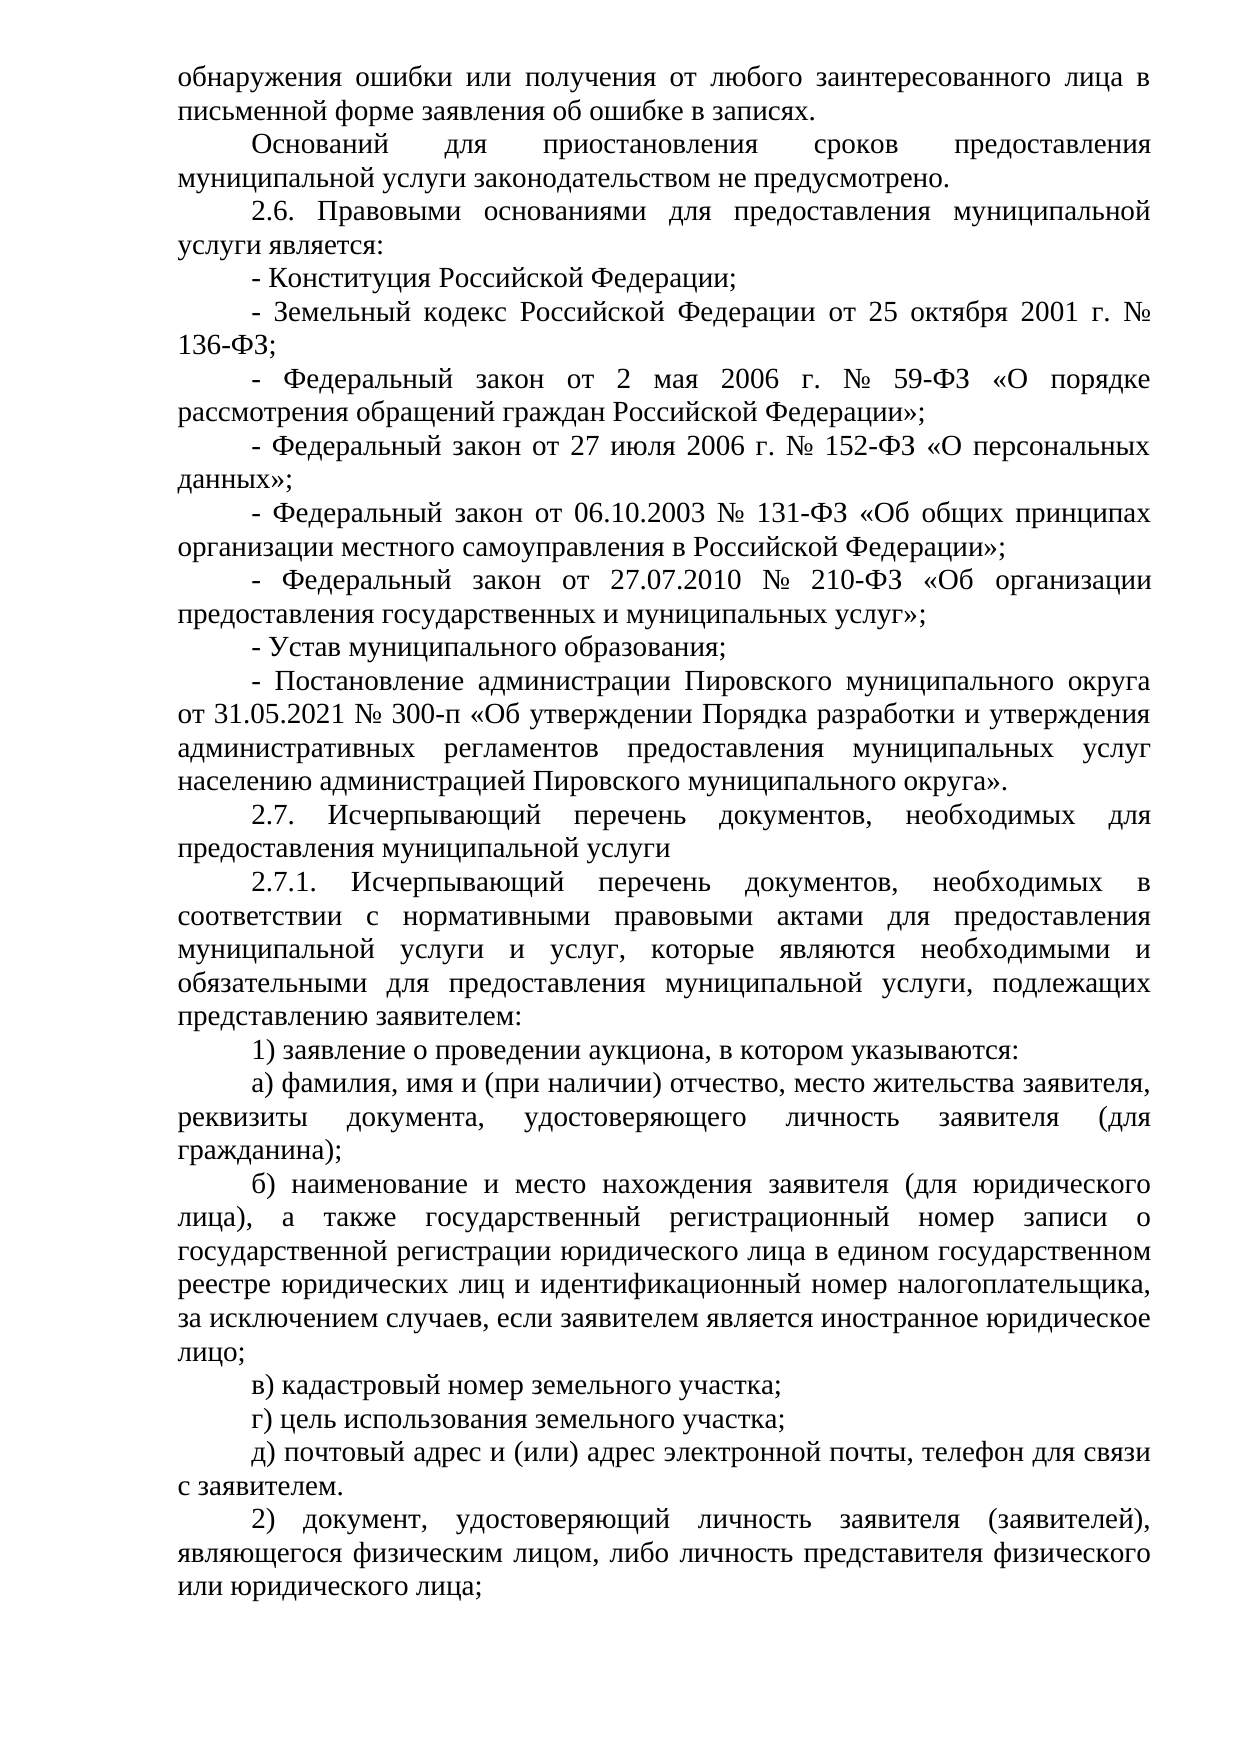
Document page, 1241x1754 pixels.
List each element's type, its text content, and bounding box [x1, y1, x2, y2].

text а) фамилия, имя и (при наличии) отчество, место жительства заявителя, реквизиты документа, удостоверяющего личность заявителя (для гражданина); [177, 1065, 1152, 1166]
text б) наименование и место нахождения заявителя (для юридического лица), а также государственный регистрационный номер записи о государственной регистрации юридического лица в едином государственном реестре юридических лиц и идентификационный номер налогоплательщика, за исключением случаев, если заявителем является иностранное юридическое лицо; [177, 1166, 1152, 1367]
text в) кадастровый номер земельного участка; [177, 1367, 1152, 1401]
text Оснований для приостановления сроков предоставления муниципальной услуги законодательством не предусмотрено. [177, 126, 1152, 193]
text д) почтовый адрес и (или) адрес электронной почты, телефон для связи с заявителем. [177, 1434, 1152, 1501]
text - Конституция Российской Федерации; [177, 260, 1152, 294]
text - Федеральный закон от 06.10.2003 № 131-ФЗ «Об общих принципах организации местного самоуправления в Российской Федерации»; [177, 495, 1152, 562]
text - Федеральный закон от 27 июля 2006 г. № 152-ФЗ «О персональных данных»; [177, 428, 1152, 495]
text - Федеральный закон от 27.07.2010 № 210-ФЗ «Об организации предоставления государственных и муниципальных услуг»; [177, 562, 1152, 629]
text 2.7.1. Исчерпывающий перечень документов, необходимых в соответствии с нормативными правовыми актами для предоставления муниципальной услуги и услуг, которые являются необходимыми и обязательными для предоставления муниципальной услуги, подлежащих представлению заявителем: [177, 864, 1152, 1032]
text - Федеральный закон от 2 мая 2006 г. № 59-ФЗ «О порядке рассмотрения обращений граждан Российской Федерации»; [177, 361, 1152, 428]
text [177, 59, 1152, 126]
text 2) документ, удостоверяющий личность заявителя (заявителей), являющегося физическим лицом, либо личность представителя физического или юридического лица; [177, 1501, 1152, 1602]
text - Постановление администрации Пировского муниципального округа от 31.05.2021 № 300-п «Об утверждении Порядка разработки и утверждения административных регламентов предоставления муниципальных услуг населению администрацией Пировского муниципального округа». [177, 663, 1152, 797]
text 1) заявление о проведении аукциона, в котором указываются: [177, 1032, 1152, 1065]
text 2.6. Правовыми основаниями для предоставления муниципальной услуги является: [177, 193, 1152, 260]
text - Земельный кодекс Российской Федерации от 25 октября 2001 г. № 136-ФЗ; [177, 294, 1152, 361]
text г) цель использования земельного участка; [177, 1401, 1152, 1434]
text 2.7. Исчерпывающий перечень документов, необходимых для предоставления муниципальной услуги [177, 797, 1152, 864]
text - Устав муниципального образования; [177, 629, 1152, 663]
